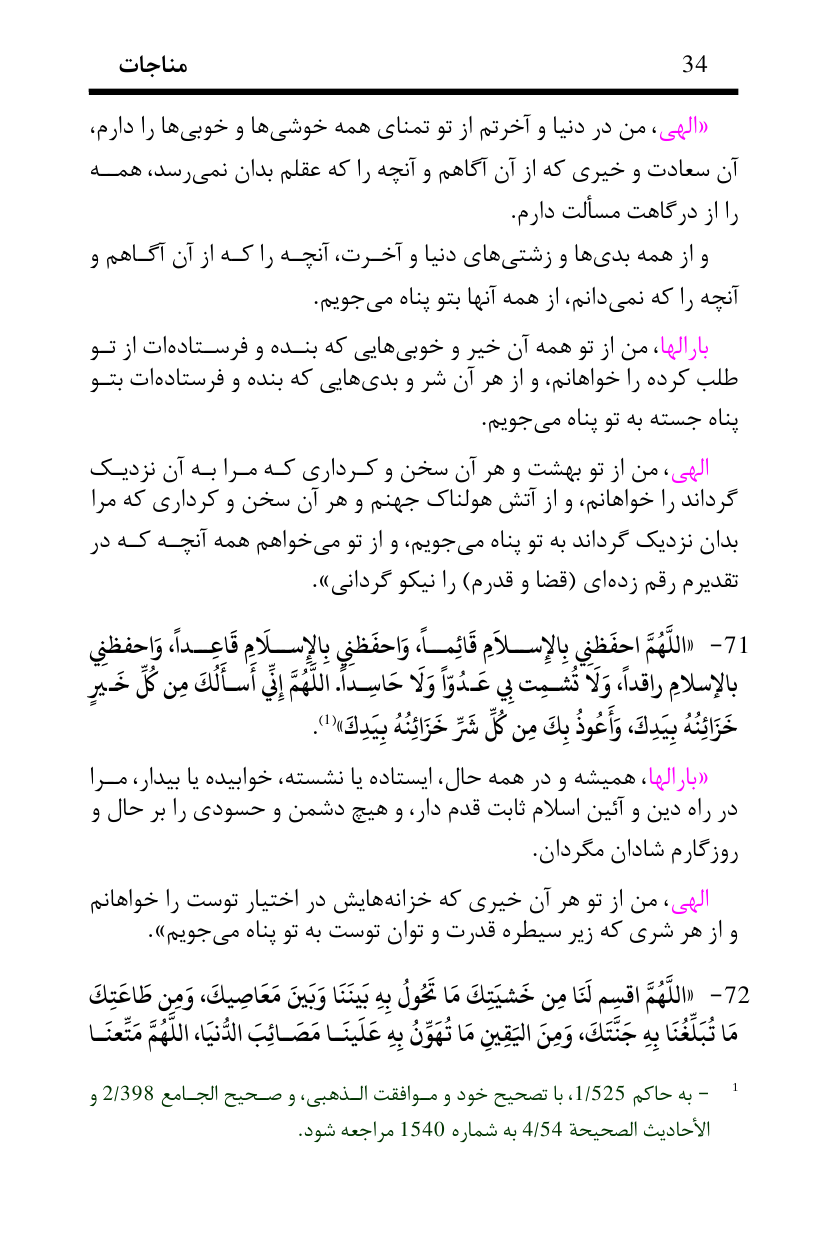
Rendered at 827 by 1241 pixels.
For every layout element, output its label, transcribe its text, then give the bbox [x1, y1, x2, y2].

text «بارالها، هميشه و در همه حال، ايستاده يا نشسته، خوابيده يا بيدار، مرا در راه دين و آئين اسلام ثابت قدم دار، و هيچ دشمن و حسودی را بر حال و روزگارم شادان مگردان. [89, 752, 738, 874]
text الهی، من از تو هر آن خيری که خزانه‌هايش در اختيار توست را خواهانم و از هر شری که زير سيطره قدرت و توان توست به تو پناه می‌جويم». [89, 874, 738, 955]
text الهی، من از تو بهشت و هر آن سخن و کرداری که مرا به آن نزديک گرداند را خواهانم، و از آتش هولناک جهنم و هر آن سخن و کرداری که مرا بدان نزديک گرداند به تو پناه می‌جويم، و از تو می‌خواهم همه آنچه که در تقديرم رقم زده‌ای (قضا و قدرم) را نيکو گردانی». [89, 443, 738, 605]
text بارالها، من از تو همه آن خير و خوبی‌هايی که بنده و فرستاده‌ات از تو طلب کرده را خواهانم، و از هر آن شر و بدی‌هايی که بنده و فرستاده‌ات بتو پناه جسته به تو پناه می‌جويم. [89, 322, 738, 443]
text و از همه بدی‌ها و زشتی‌های دنيا و آخرت، آنچه را که از آن آگاهم و آنچه را که نمی‌دانم، از همه آنها بتو پناه می‌جويم. [89, 236, 738, 322]
list «اللَّهُمَّ احفَظنِي بِالإِسلاَمِ قَائِماً، وَاحفَظنِي بِالإِسلَامِ قَاعِداً، وَاحفظنِي بالإسلامِ راقداً، وَلَا تُشمِت بِي عَدُوّاً وَلَا حَاسِداً. اللَّهُمَّ إِنِّي أَسأَلُكَ مِن کُلِّ خَيرٍ خَزَائِنُهُ بِيَدِكَ، وَأَعُوذُ بِكَ مِن کُلِّ شَرِّ خَزَائِنُهُ بِيَدِكَ»(). [89, 618, 738, 752]
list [89, 967, 738, 1056]
text «الهی، من در دنيا و آخرتم از تو تمنای همه خوشی‌ها و خوبی‌ها را دارم، آن سعادت و خيری که از آن آگاهم و آنچه را که عقلم بدان نمی‌رسد، همه را از درگاهت مسألت دارم. [89, 109, 738, 236]
